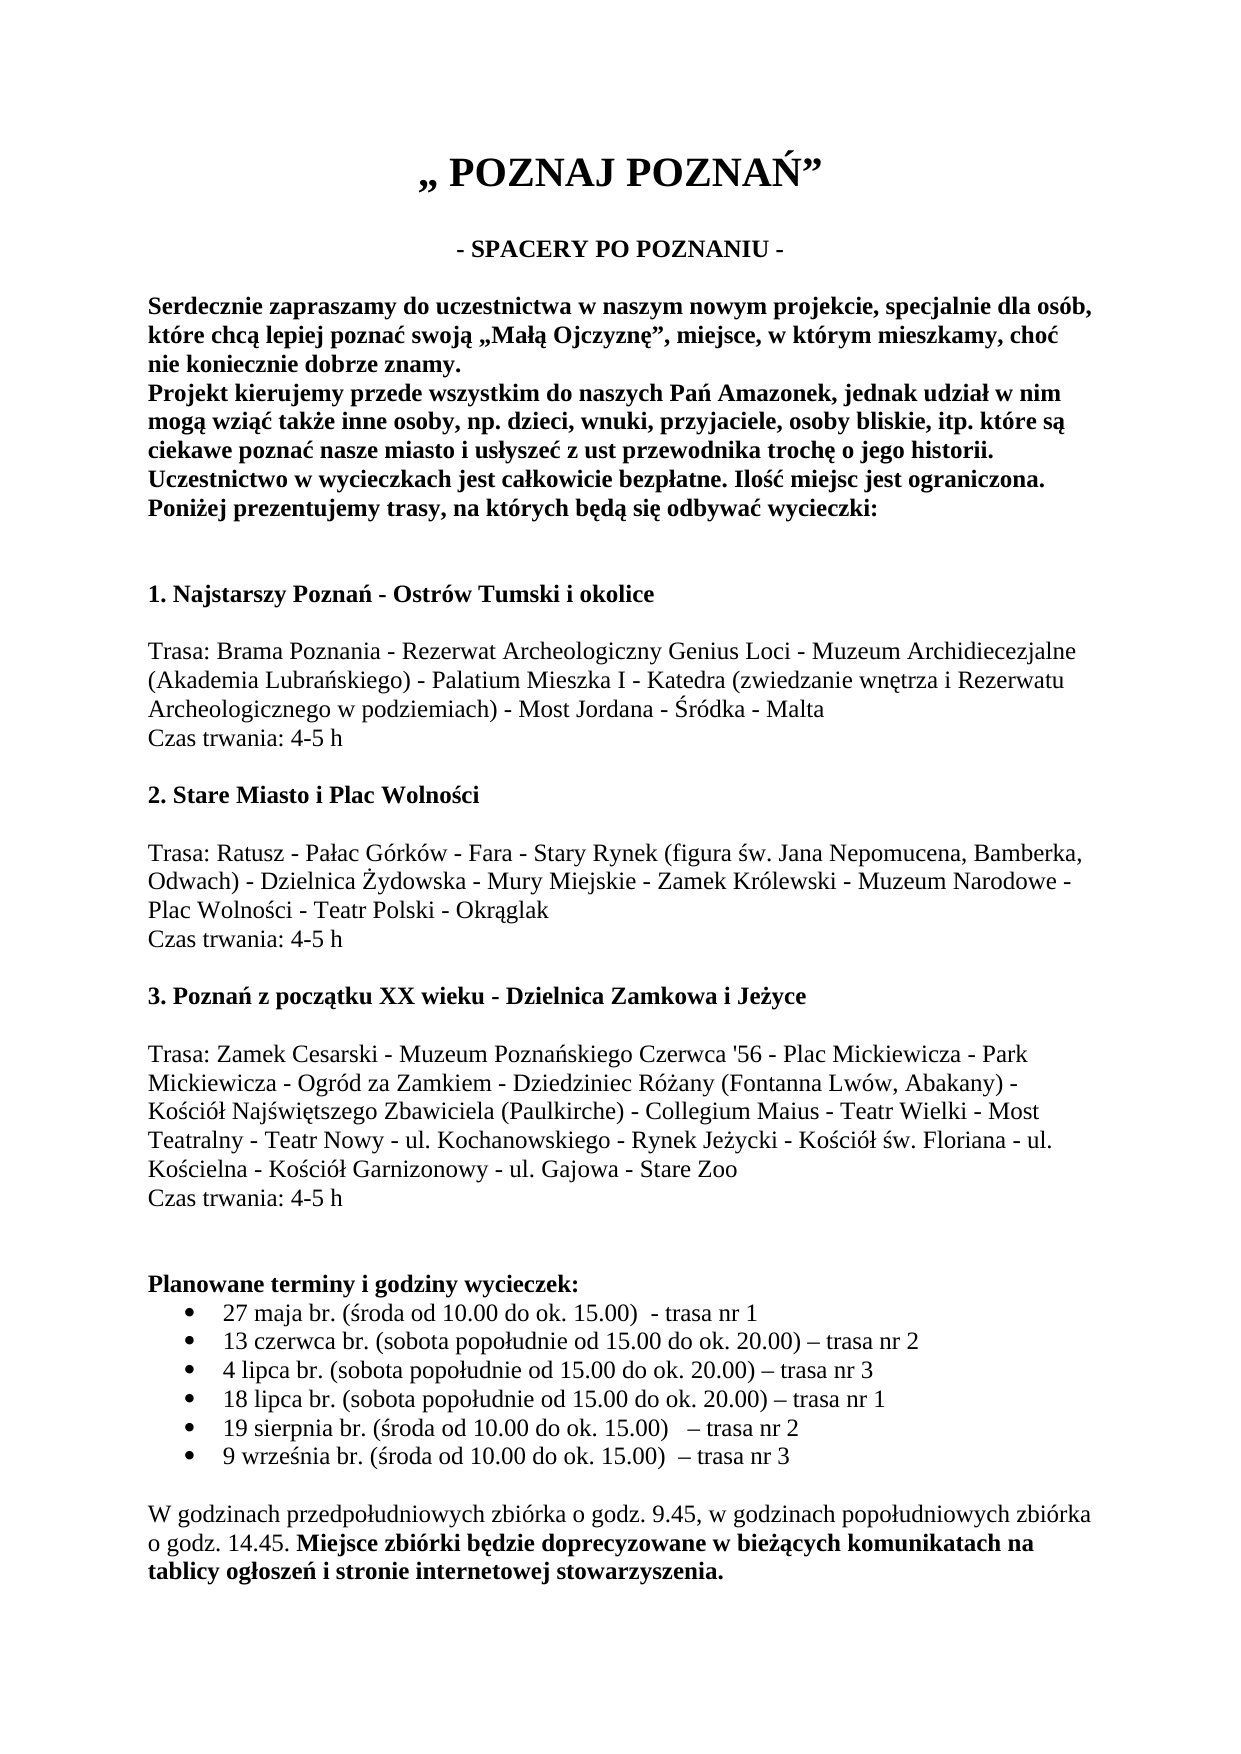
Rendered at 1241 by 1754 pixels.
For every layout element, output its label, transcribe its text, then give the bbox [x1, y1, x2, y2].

text Czas trwania: 4-5 h [148, 924, 1093, 953]
text 2. Stare Miasto i Plac Wolności [148, 780, 1093, 809]
text „ POZNAJ POZNAŃ” [148, 148, 1093, 196]
text Poniżej prezentujemy trasy, na których będą się odbywać wycieczki: [148, 493, 1093, 521]
text Projekt kierujemy przede wszystkim do naszych Pań Amazonek, jednak udział w nim mogą wziąć także inne osoby, np. dzieci, wnuki, przyjaciele, osoby bliskie, itp. które są ciekawe poznać nasze miasto i usłyszeć z ust przewodnika trochę o jego historii. [148, 378, 1093, 464]
text Czas trwania: 4-5 h [148, 723, 1093, 751]
text Uczestnictwo w wycieczkach jest całkowicie bezpłatne. Ilość miejsc jest ograniczona. [148, 464, 1093, 493]
list 13 czerwca br. (sobota popołudnie od 15.00 do ok. 20.00) – trasa nr 2 [185, 1326, 1093, 1355]
list 27 maja br. (środa od 10.00 do ok. 15.00) - trasa nr 1 [185, 1298, 1093, 1326]
text Trasa: Ratusz - Pałac Górków - Fara - Stary Rynek (figura św. Jana Nepomucena, Bamberka, Odwach) - Dzielnica Żydowska - Mury Miejskie - Zamek Królewski - Muzeum Narodowe - Plac Wolności - Teatr Polski - Okrąglak [148, 838, 1093, 924]
list 9 września br. (środa od 10.00 do ok. 15.00) – trasa nr 3 [185, 1441, 1093, 1470]
text - SPACERY PO POZNANIU - [148, 234, 1093, 263]
list 19 sierpnia br. (środa od 10.00 do ok. 15.00) – trasa nr 2 [185, 1413, 1093, 1441]
list 4 lipca br. (sobota popołudnie od 15.00 do ok. 20.00) – trasa nr 3 [185, 1355, 1093, 1384]
text 1. Najstarszy Poznań - Ostrów Tumski i okolice [148, 579, 1093, 608]
list 18 lipca br. (sobota popołudnie od 15.00 do ok. 20.00) – trasa nr 1 [185, 1384, 1093, 1413]
text 3. Poznań z początku XX wieku - Dzielnica Zamkowa i Jeżyce [148, 981, 1093, 1010]
text Trasa: Brama Poznania - Rezerwat Archeologiczny Genius Loci - Muzeum Archidiecezjalne (Akademia Lubrańskiego) - Palatium Mieszka I - Katedra (zwiedzanie wnętrza i Rezerwatu Archeologicznego w podziemiach) - Most Jordana - Śródka - Malta [148, 636, 1093, 723]
text Czas trwania: 4-5 h [148, 1183, 1093, 1211]
text Trasa: Zamek Cesarski - Muzeum Poznańskiego Czerwca '56 - Plac Mickiewicza - Park Mickiewicza - Ogród za Zamkiem - Dziedziniec Różany (Fontanna Lwów, Abakany) - Kościół Najświętszego Zbawiciela (Paulkirche) - Collegium Maius - Teatr Wielki - Most Teatralny - Teatr Nowy - ul. Kochanowskiego - Rynek Jeżycki - Kościół św. Floriana - ul. Kościelna - Kościół Garnizonowy - ul. Gajowa - Stare Zoo [148, 1039, 1093, 1183]
text W godzinach przedpołudniowych zbiórka o godz. 9.45, w godzinach popołudniowych zbiórka o godz. 14.45. Miejsce zbiórki będzie doprecyzowane w bieżących komunikatach na tablicy ogłoszeń i stronie internetowej stowarzyszenia. [148, 1499, 1093, 1585]
text Planowane terminy i godziny wycieczek: [148, 1269, 1093, 1298]
text Serdecznie zapraszamy do uczestnictwa w naszym nowym projekcie, specjalnie dla osób, które chcą lepiej poznać swoją „Małą Ojczyznę”, miejsce, w którym mieszkamy, choć nie koniecznie dobrze znamy. [148, 291, 1093, 378]
